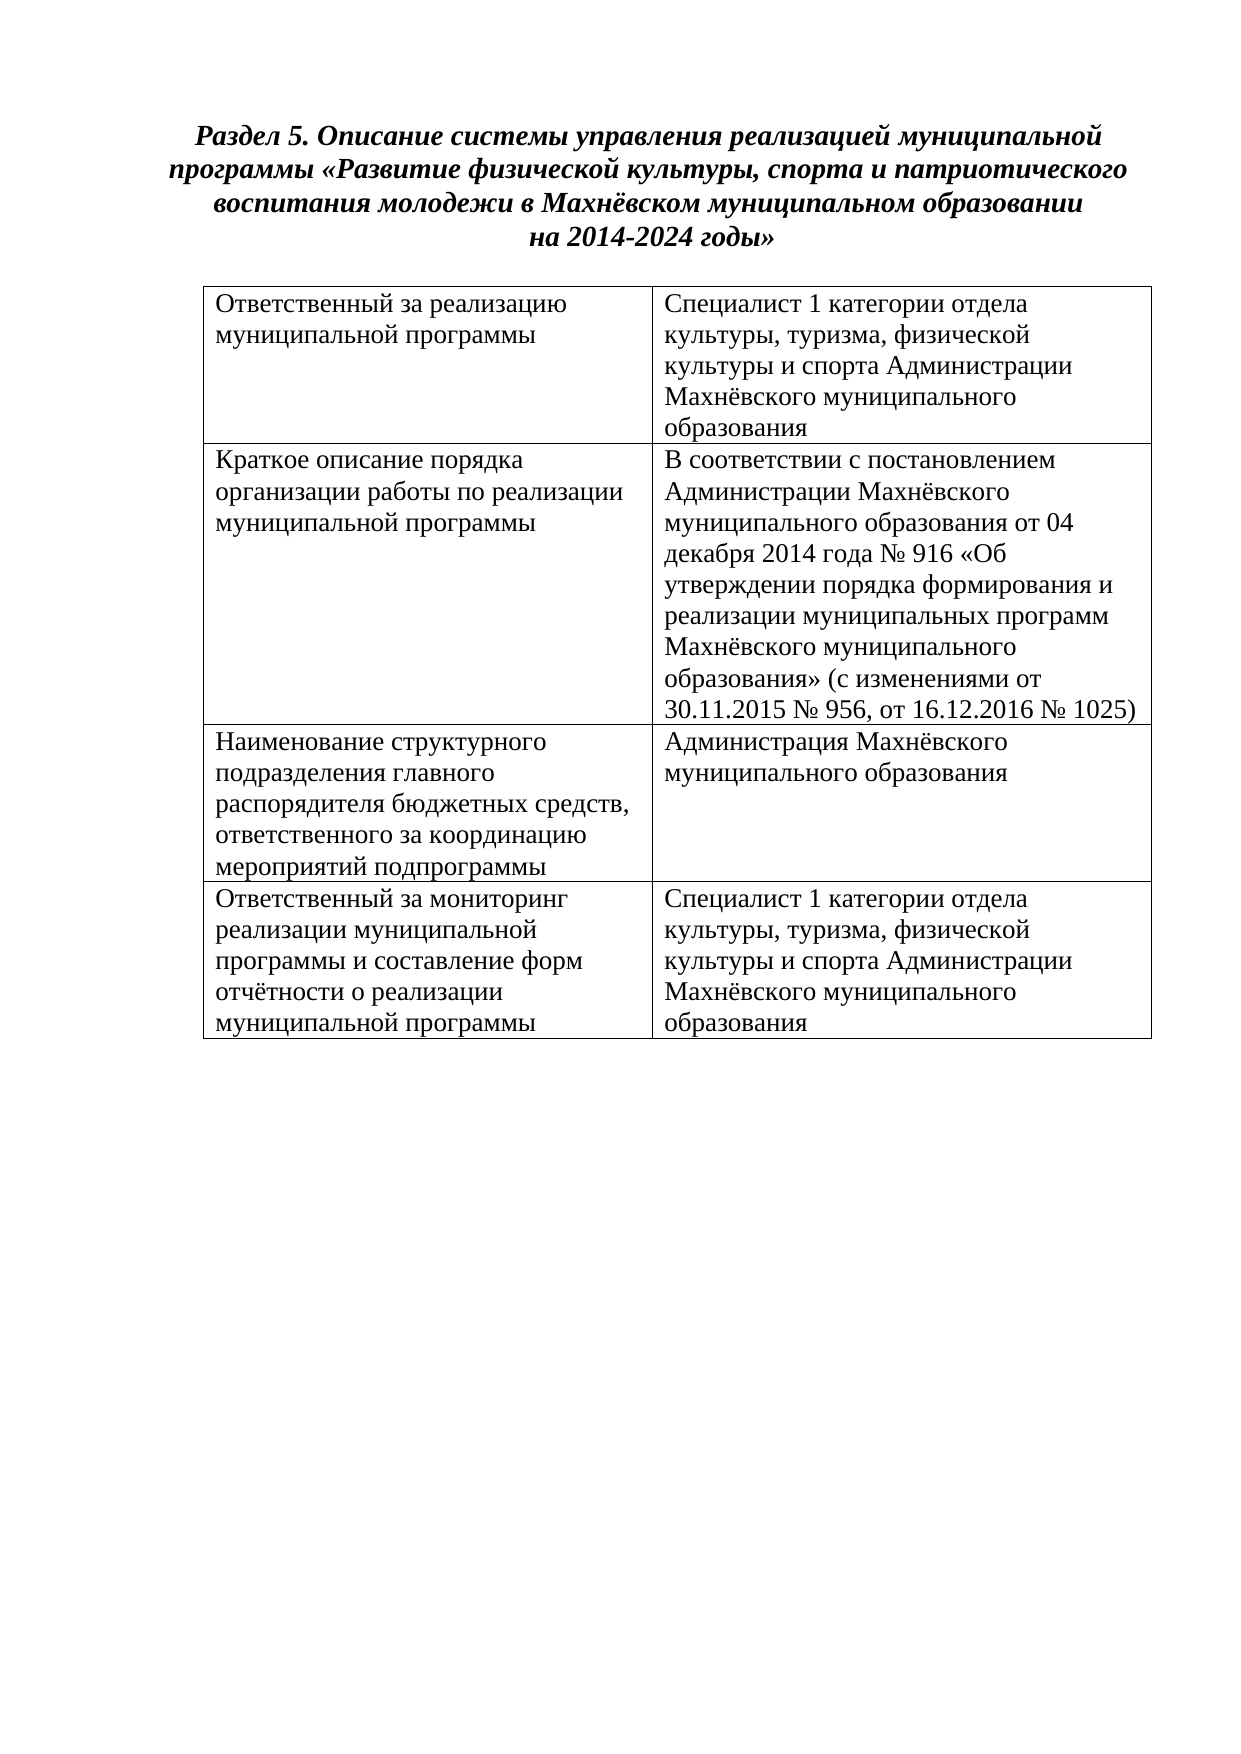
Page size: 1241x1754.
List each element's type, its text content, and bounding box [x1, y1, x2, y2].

text Раздел 5. Описание системы управления реализацией муниципальной программы «Развитие физической культуры, спорта и патриотического воспитания молодежи в Махнёвском муниципальном образовании на 2014-2024 годы» [148, 118, 1152, 252]
table_cell Ответственный за мониторинг реализации муниципальной программы и составление форм отчётности о реализации муниципальной программы [204, 882, 652, 1037]
table_cell Краткое описание порядка организации работы по реализации муниципальной программы [204, 444, 652, 724]
table_cell В соответствии с постановлением Администрации Махнёвского муниципального образования от 04 декабря 2014 года № 916 «Об утверждении порядка формирования и реализации муниципальных программ Махнёвского муниципального образования» (с изменениями от 30.11.2015 № 956, от 16.12.2016 № 1025) [653, 444, 1151, 724]
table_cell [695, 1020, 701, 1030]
table_cell Администрация Махнёвского муниципального образования [653, 725, 1151, 881]
table_header Специалист 1 категории отдела культуры, туризма, физической культуры и спорта Администрации Махнёвского муниципального образования [653, 287, 1151, 443]
table_cell Наименование структурного подразделения главного распорядителя бюджетных средств, ответственного за координацию мероприятий подпрограммы [204, 725, 652, 881]
table_header Ответственный за реализацию муниципальной программы [204, 287, 652, 443]
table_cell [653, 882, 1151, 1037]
